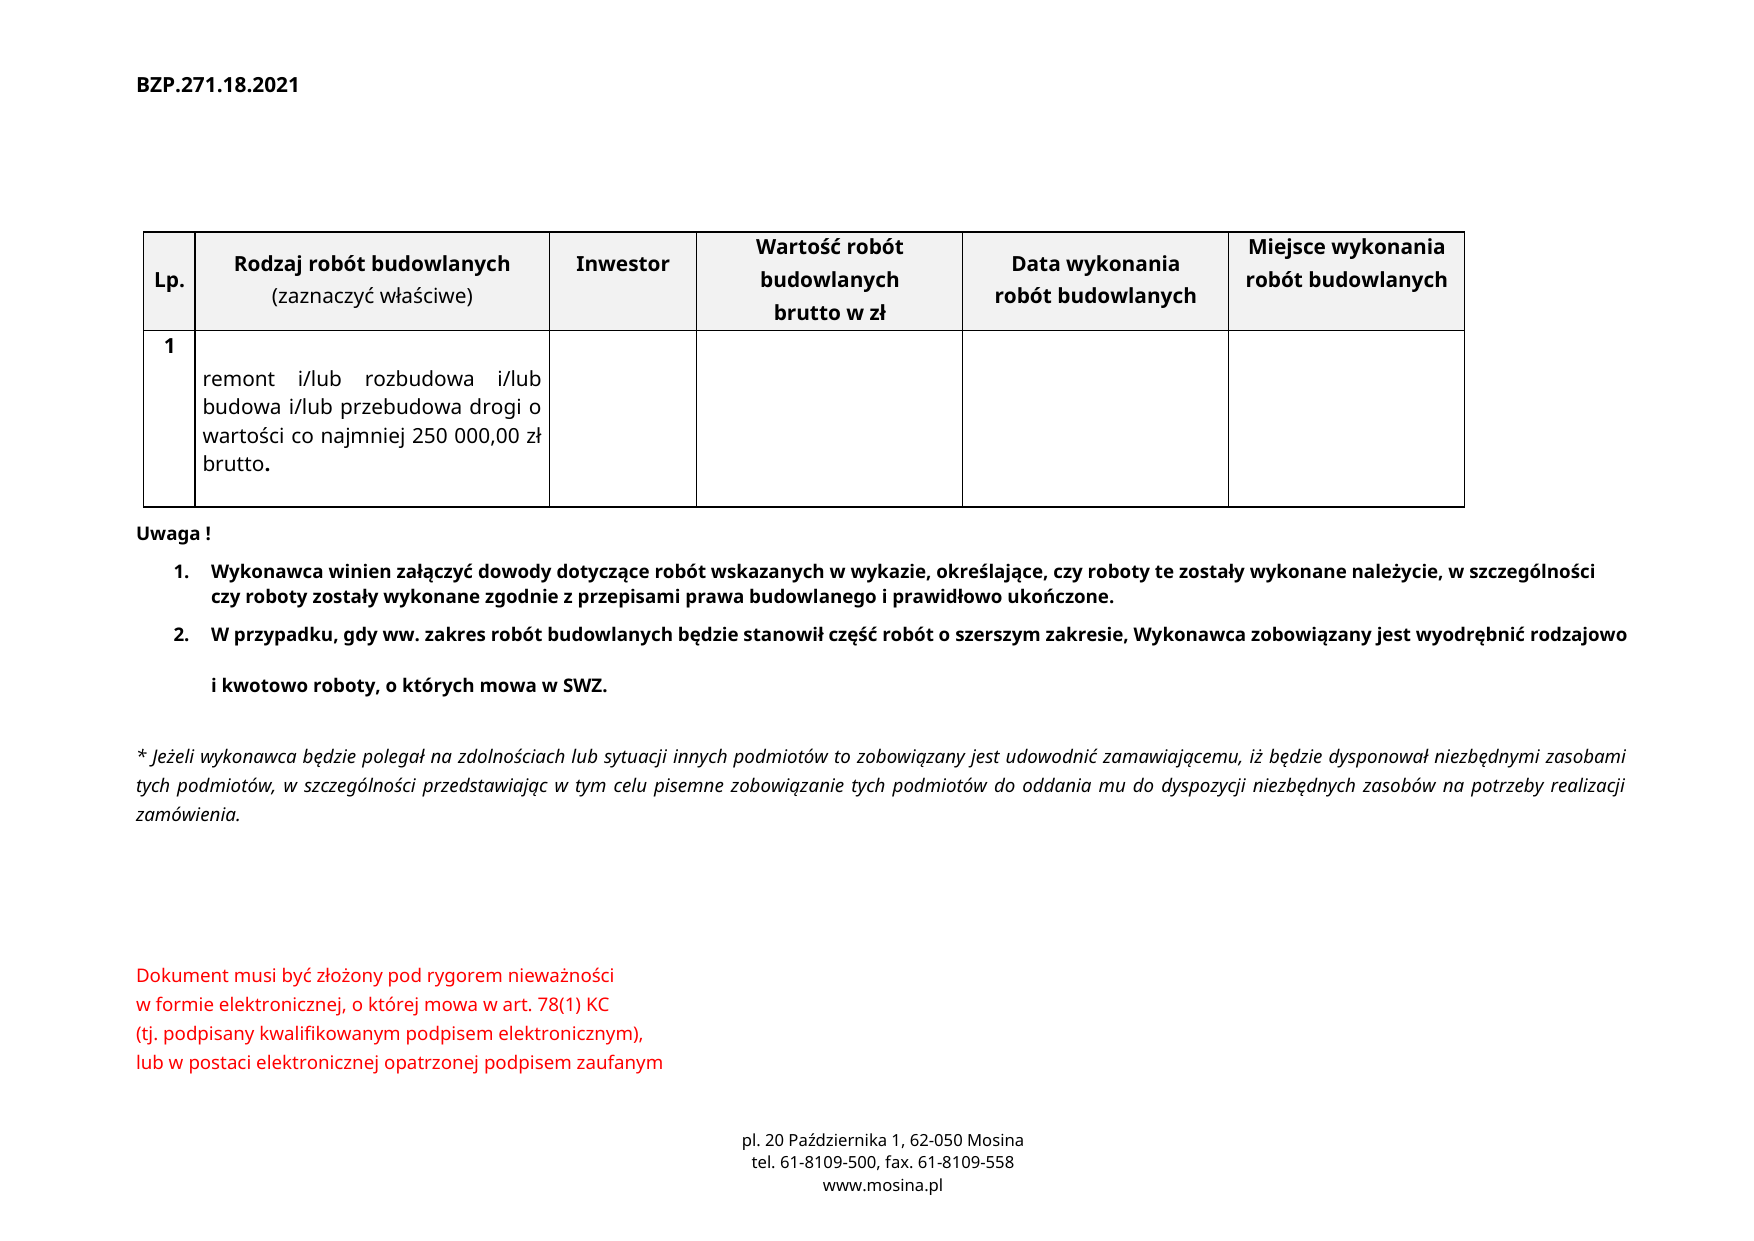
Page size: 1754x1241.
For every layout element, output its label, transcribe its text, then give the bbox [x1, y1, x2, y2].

text * Jeżeli wykonawca będzie polegał na zdolnościach lub sytuacji innych podmiotów to zobowiązany jest udowodnić zamawiającemu, iż będzie dysponował niezbędnymi zasobami tych podmiotów, w szczególności przedstawiając w tym celu pisemne zobowiązanie tych podmiotów do oddania mu do dyspozycji niezbędnych zasobów na potrzeby realizacji zamówienia. [136, 743, 1630, 827]
table_header Data wykonania robót budowlanych [963, 233, 1228, 330]
table_header Wartość robót budowlanych brutto w zł [697, 233, 962, 330]
table_header Miejsce wykonania robót budowlanych [1229, 233, 1464, 330]
table_header Lp. [144, 233, 194, 330]
list W przypadku, gdy ww. zakres robót budowlanych będzie stanowił część robót o szerszym zakresie, Wykonawca zobowiązany jest wyodrębnić rodzajowo i kwotowo roboty, o których mowa w SWZ. [173, 622, 1630, 698]
text Uwaga ! [136, 520, 1630, 546]
table_cell [1229, 331, 1464, 506]
table_cell [697, 331, 962, 506]
list Wykonawca winien załączyć dowody dotyczące robót wskazanych w wykazie, określające, czy roboty te zostały wykonane należycie, w szczególności czy roboty zostały wykonane zgodnie z przepisami prawa budowlanego i prawidłowo ukończone. [173, 558, 1630, 609]
text Dokument musi być złożony pod rygorem nieważności w formie elektronicznej, o której mowa w art. 78(1) KC (tj. podpisany kwalifikowanym podpisem elektronicznym), [136, 962, 1630, 1046]
table_cell remont i/lub rozbudowa i/lub budowa i/lub przebudowa drogi o wartości co najmniej 250 000,00 zł brutto. [196, 331, 549, 506]
table_header Rodzaj robót budowlanych (zaznaczyć właściwe) [196, 233, 549, 330]
table_cell 1 [144, 331, 194, 506]
table_cell [963, 331, 1228, 506]
text lub w postaci elektronicznej opatrzonej podpisem zaufanym [136, 1050, 1630, 1075]
table_header Inwestor [550, 233, 696, 330]
table_cell [550, 331, 696, 506]
